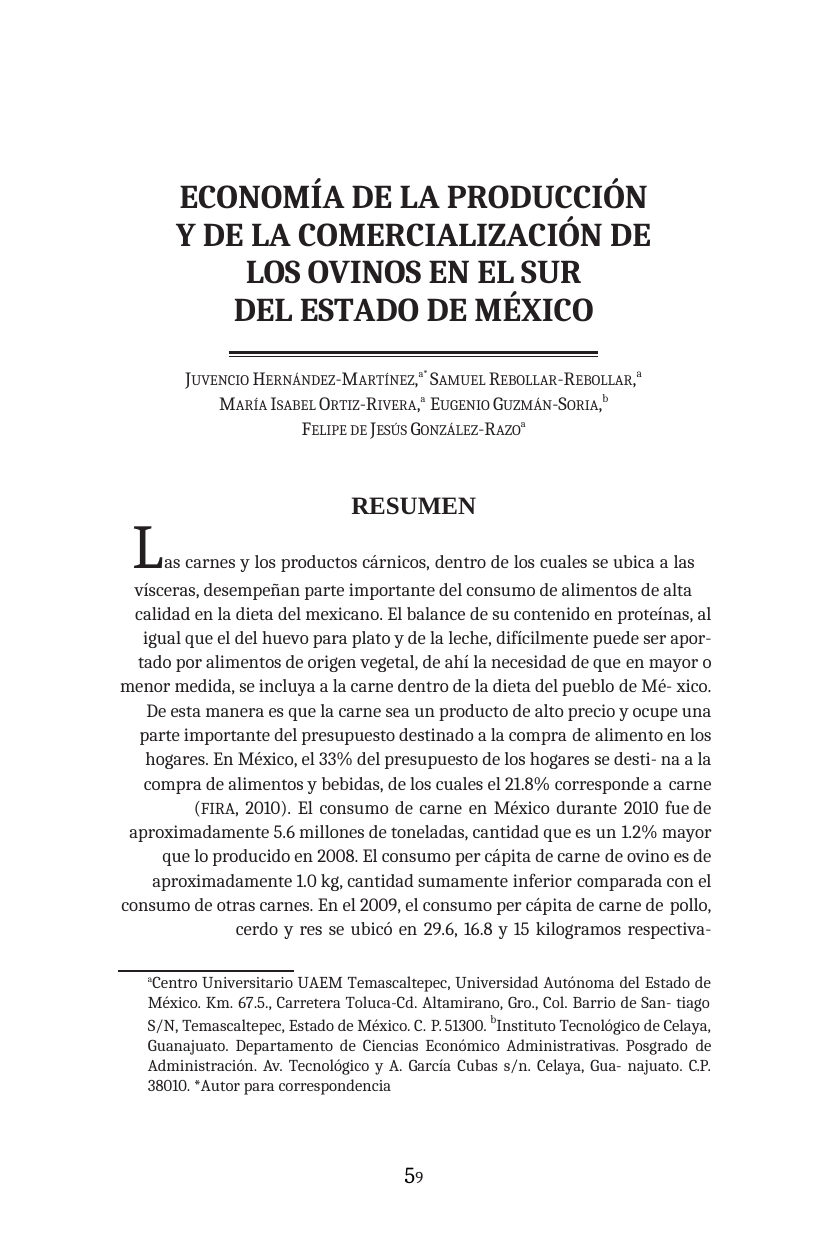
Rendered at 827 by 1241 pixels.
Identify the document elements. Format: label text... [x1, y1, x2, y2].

subtitle ECONOMÍA DE LA PRODUCCIÓN Y DE LA COMERCIALIZACIÓN DE LOS OVINOS EN EL SUR [174, 178, 653, 291]
text DEL ESTADO DE MÉXICO [166, 291, 661, 328]
text JUVENCIO HERNÁNDEZ-MARTÍNEZ,a* SAMUEL REBOLLAR-REBOLLAR,a MARÍA ISABEL ORTIZ-RIVERA,a EUGENIO GUZMÁN-SORIA,b [166, 368, 661, 415]
text Las carnes y los productos cárnicos, dentro de los cuales se ubica a las [117, 519, 709, 581]
text calidad en la dieta del mexicano. El balance de su contenido en proteínas, al igual que el del huevo para plato y de la leche, difícilmente puede ser apor- tado por alimentos de origen vegetal, de ahí la necesidad de que en mayor o menor medida, se incluya a la carne dentro de la dieta del pueblo de Mé- xico. De esta manera es que la carne sea un producto de alto precio y ocupe una parte importante del presupuesto destinado a la compra de alimento en los hogares. En México, el 33% del presupuesto de los hogares se desti- na a la compra de alimentos y bebidas, de los cuales el 21.8% corresponde a carne (FIRA, 2010). El consumo de carne en México durante 2010 fue de aproximadamente 5.6 millones de toneladas, cantidad que es un 1.2% mayor que lo producido en 2008. El consumo per cápita de carne de ovino es de aproximadamente 1.0 kg, cantidad sumamente inferior comparada con el consumo de otras carnes. En el 2009, el consumo per cápita de carne de pollo, cerdo y res se ubicó en 29.6, 16.8 y 15 kilogramos respectiva- [116, 603, 711, 940]
text FELIPE DE JESÚS GONZÁLEZ-RAZOa [166, 417, 661, 439]
text vísceras, desempeñan parte importante del consumo de alimentos de alta [117, 581, 710, 600]
subtitle RESUMEN [166, 498, 661, 519]
text aCentro Universitario UAEM Temascaltepec, Universidad Autónoma del Estado de México. Km. 67.5., Carretera Toluca-Cd. Altamirano, Gro., Col. Barrio de San- tiago S/N, Temascaltepec, Estado de México. C. P. 51300. bInstituto Tecnológico de Celaya, Guanajuato. Departamento de Ciencias Económico Administrativas. Posgrado de Administración. Av. Tecnológico y A. García Cubas s/n. Celaya, Gua- najuato. C.P. 38010. *Autor para correspondencia [148, 966, 711, 1096]
